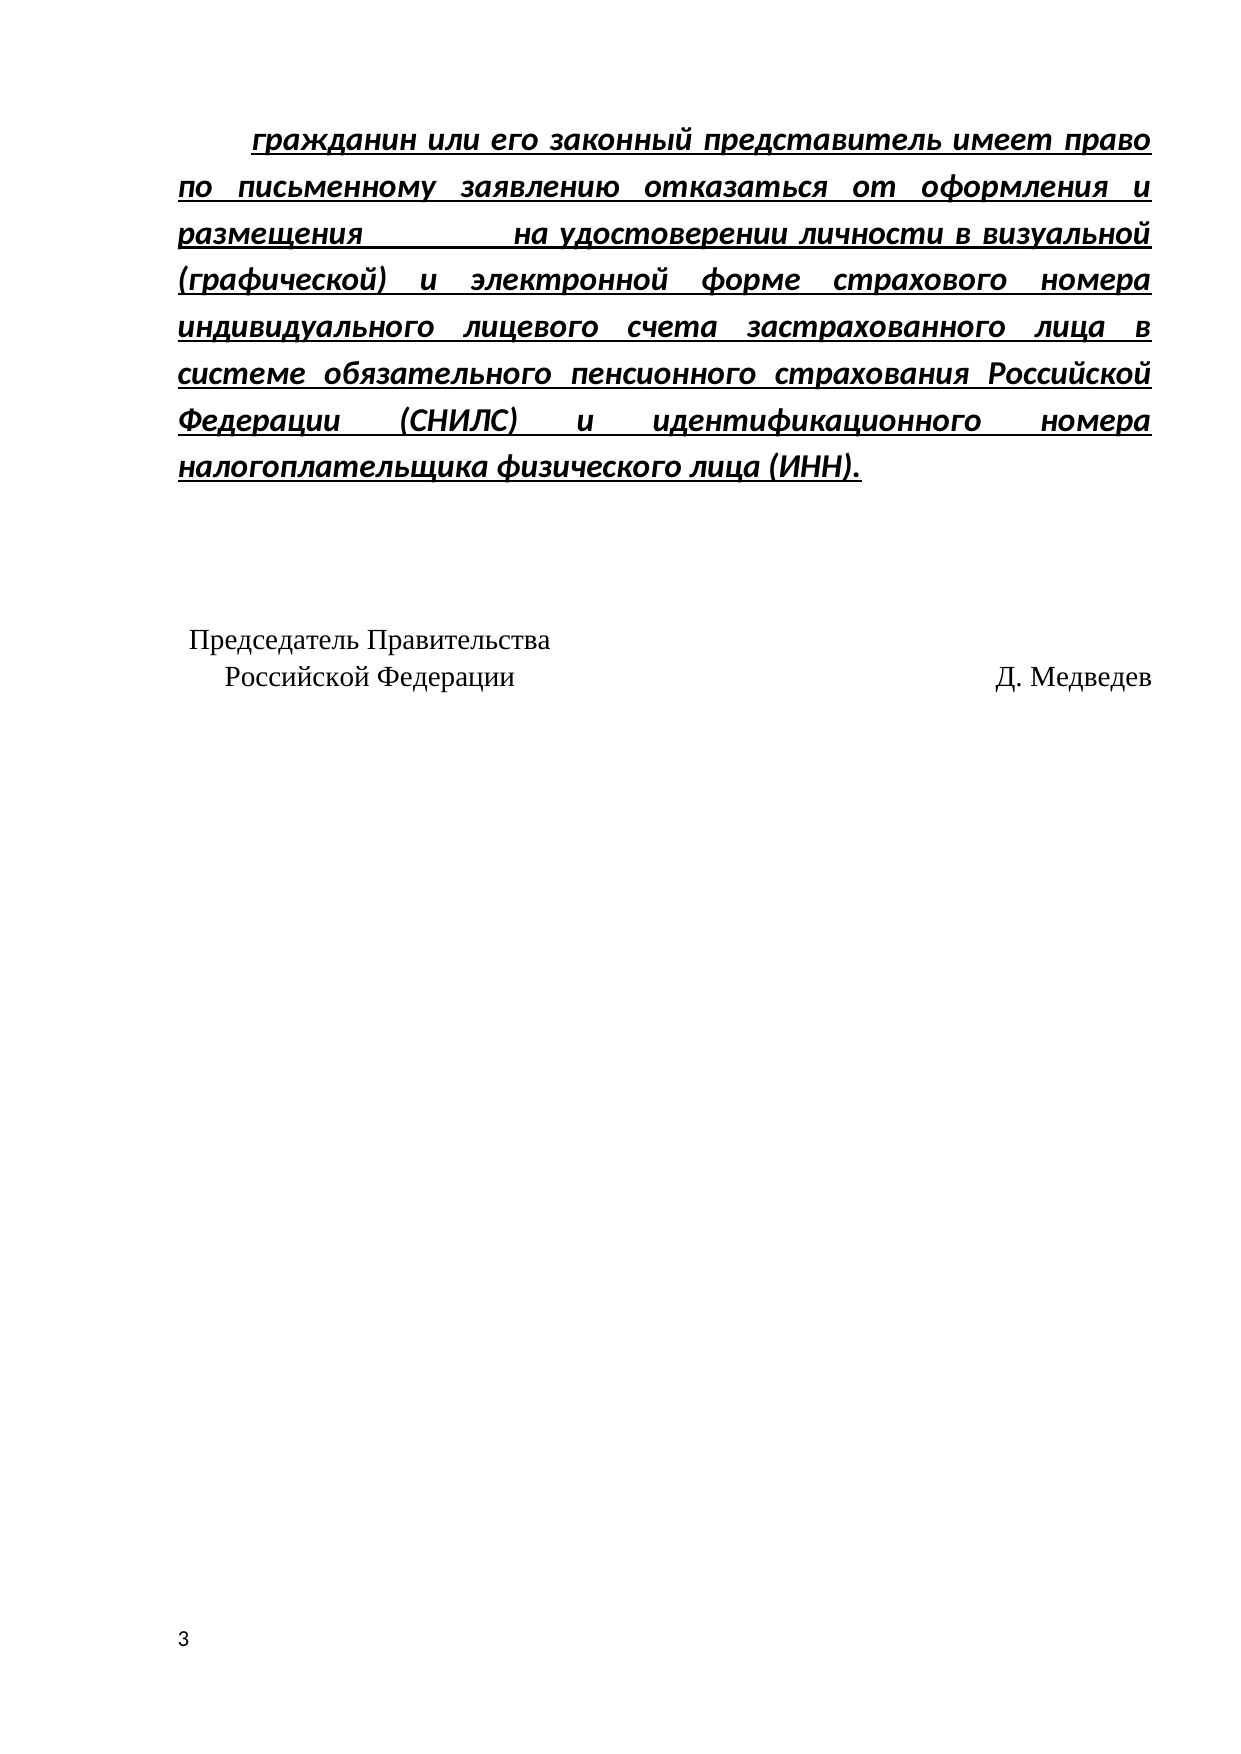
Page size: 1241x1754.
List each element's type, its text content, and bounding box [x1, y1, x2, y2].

text гражданин или его законный представитель имеет право по письменному заявлению отказаться от оформления и размещения на удостоверении личности в визуальной (графической) и электронной форме страхового номера индивидуального лицевого счета застрахованного лица в системе обязательного пенсионного страхования Российской Федерации (СНИЛС) и идентификационного номера налогоплательщика физического лица (ИНН). [177, 201, 1152, 246]
text гражданин или его законный представитель имеет право по письменному заявлению отказаться от оформления и размещения на удостоверении личности в визуальной (графической) и электронной форме страхового номера индивидуального лицевого счета застрахованного лица в системе обязательного пенсионного страхования Российской Федерации (СНИЛС) и идентификационного номера налогоплательщика физического лица (ИНН). [177, 294, 1152, 340]
text гражданин или его законный представитель имеет право по письменному заявлению отказаться от оформления и размещения на удостоверении личности в визуальной (графической) и электронной форме страхового номера индивидуального лицевого счета застрахованного лица в системе обязательного пенсионного страхования Российской Федерации (СНИЛС) и идентификационного номера налогоплательщика физического лица (ИНН). [177, 388, 1152, 434]
text гражданин или его законный представитель имеет право по письменному заявлению отказаться от оформления и размещения на удостоверении личности в визуальной (графической) и электронной форме страхового номера индивидуального лицевого счета застрахованного лица в системе обязательного пенсионного страхования Российской Федерации (СНИЛС) и идентификационного номера налогоплательщика физического лица (ИНН). [177, 249, 1152, 293]
text гражданин или его законный представитель имеет право по письменному заявлению отказаться от оформления и размещения на удостоверении личности в визуальной (графической) и электронной форме страхового номера индивидуального лицевого счета застрахованного лица в системе обязательного пенсионного страхования Российской Федерации (СНИЛС) и идентификационного номера налогоплательщика физического лица (ИНН). [177, 435, 1152, 486]
text гражданин или его законный представитель имеет право по письменному заявлению отказаться от оформления и размещения на удостоверении личности в визуальной (графической) и электронной форме страхового номера индивидуального лицевого счета застрахованного лица в системе обязательного пенсионного страхования Российской Федерации (СНИЛС) и идентификационного номера налогоплательщика физического лица (ИНН). [177, 118, 1152, 200]
text гражданин или его законный представитель имеет право по письменному заявлению отказаться от оформления и размещения на удостоверении личности в визуальной (графической) и электронной форме страхового номера индивидуального лицевого счета застрахованного лица в системе обязательного пенсионного страхования Российской Федерации (СНИЛС) и идентификационного номера налогоплательщика физического лица (ИНН). [177, 341, 1152, 387]
table_header Председатель Правительства Российской Федерации [177, 619, 562, 694]
table_header Д. Медведев [562, 619, 1163, 694]
